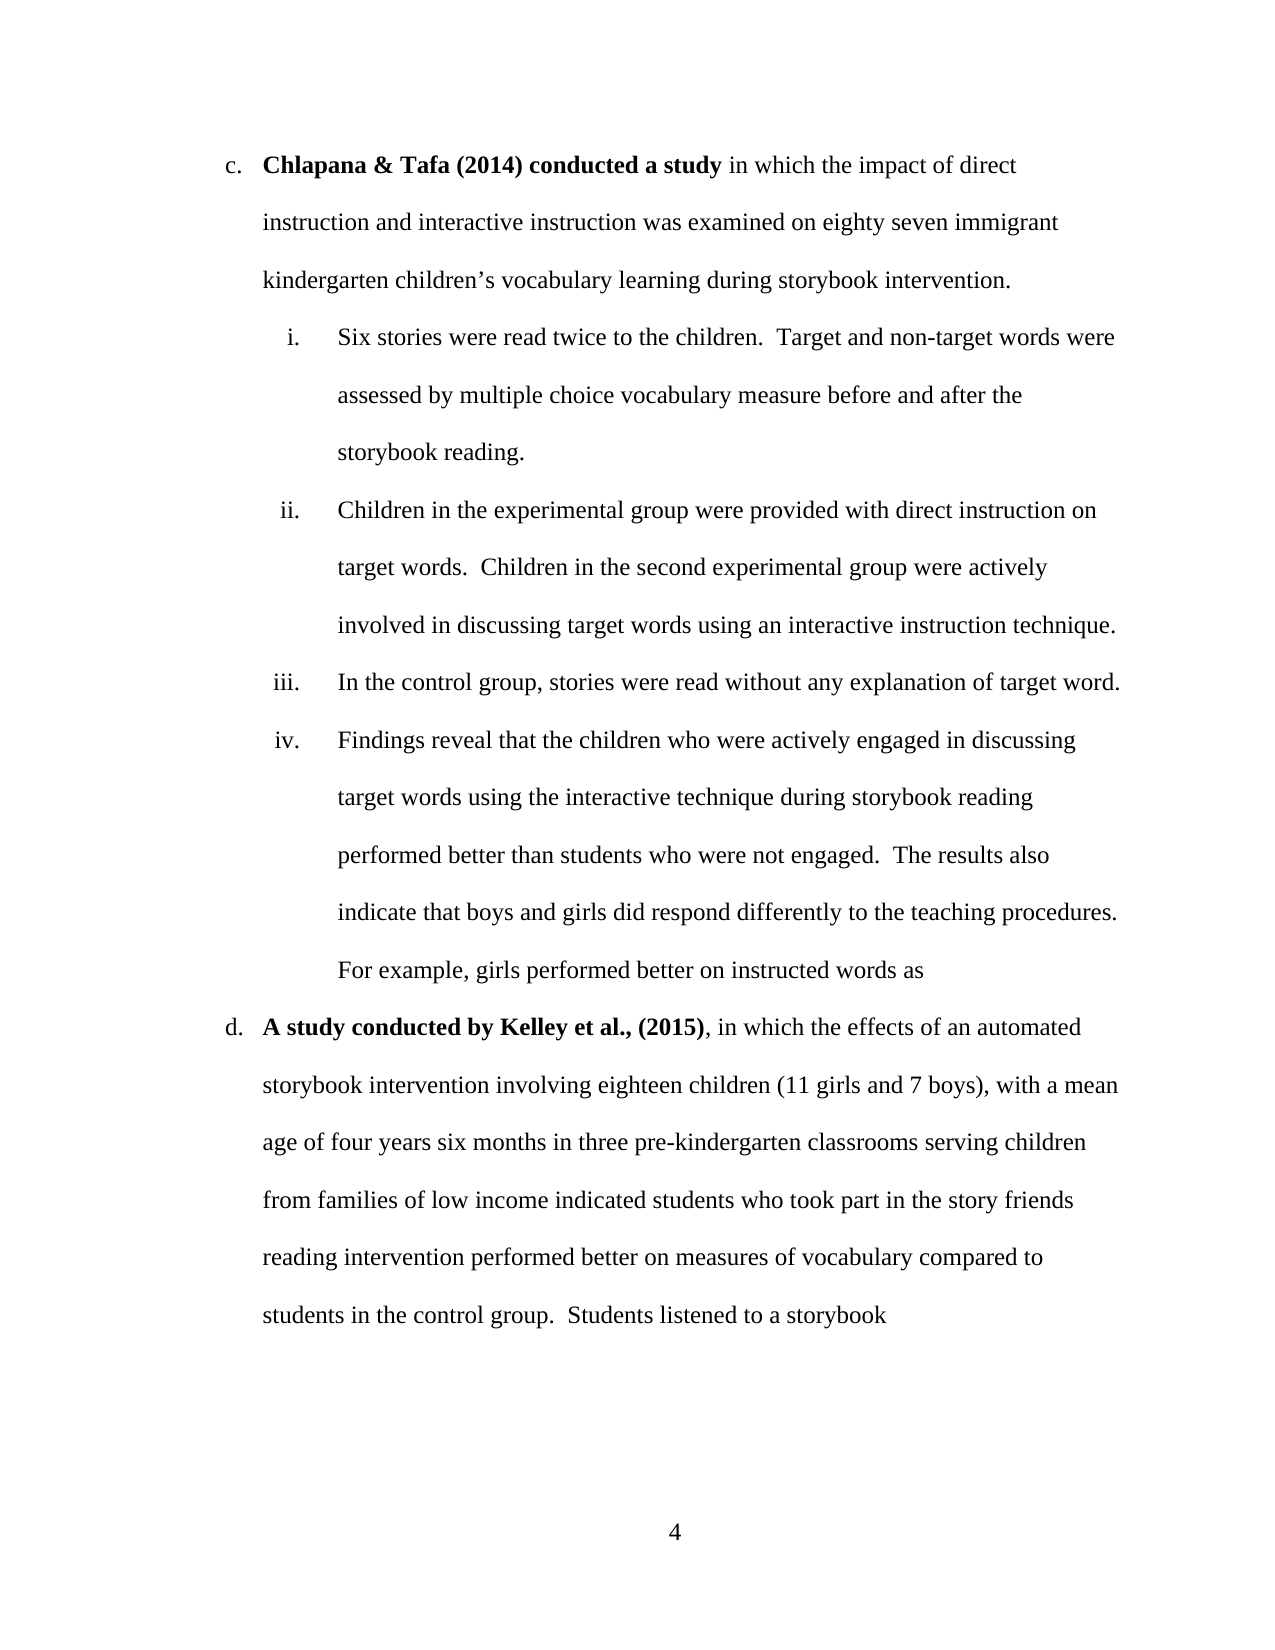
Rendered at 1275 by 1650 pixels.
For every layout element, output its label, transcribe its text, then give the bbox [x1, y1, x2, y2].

list Chlapana & Tafa (2014) conducted a study in which the impact of direct instruction and interactive instruction was examined on eighty seven immigrant kindergarten children’s vocabulary learning during storybook intervention. [225, 150, 1125, 294]
list Findings reveal that the children who were actively engaged in discussing target words using the interactive technique during storybook reading performed better than students who were not engaged. The results also indicate that boys and girls did respond differently to the teaching procedures. For example, girls performed better on instructed words as [300, 725, 1125, 984]
list Children in the experimental group were provided with direct instruction on target words. Children in the second experimental group were actively involved in discussing target words using an interactive instruction technique. [300, 495, 1125, 639]
list In the control group, stories were read without any explanation of target word. [300, 667, 1125, 696]
list Six stories were read twice to the children. Target and non-target words were assessed by multiple choice vocabulary measure before and after the storybook reading. [300, 322, 1125, 466]
list A study conducted by Kelley et al., (2015), in which the effects of an automated storybook intervention involving eighteen children (11 girls and 7 boys), with a mean age of four years six months in three pre-kindergarten classrooms serving children from families of low income indicated students who took part in the story friends reading intervention performed better on measures of vocabulary compared to students in the control group. Students listened to a storybook [225, 1012, 1125, 1329]
